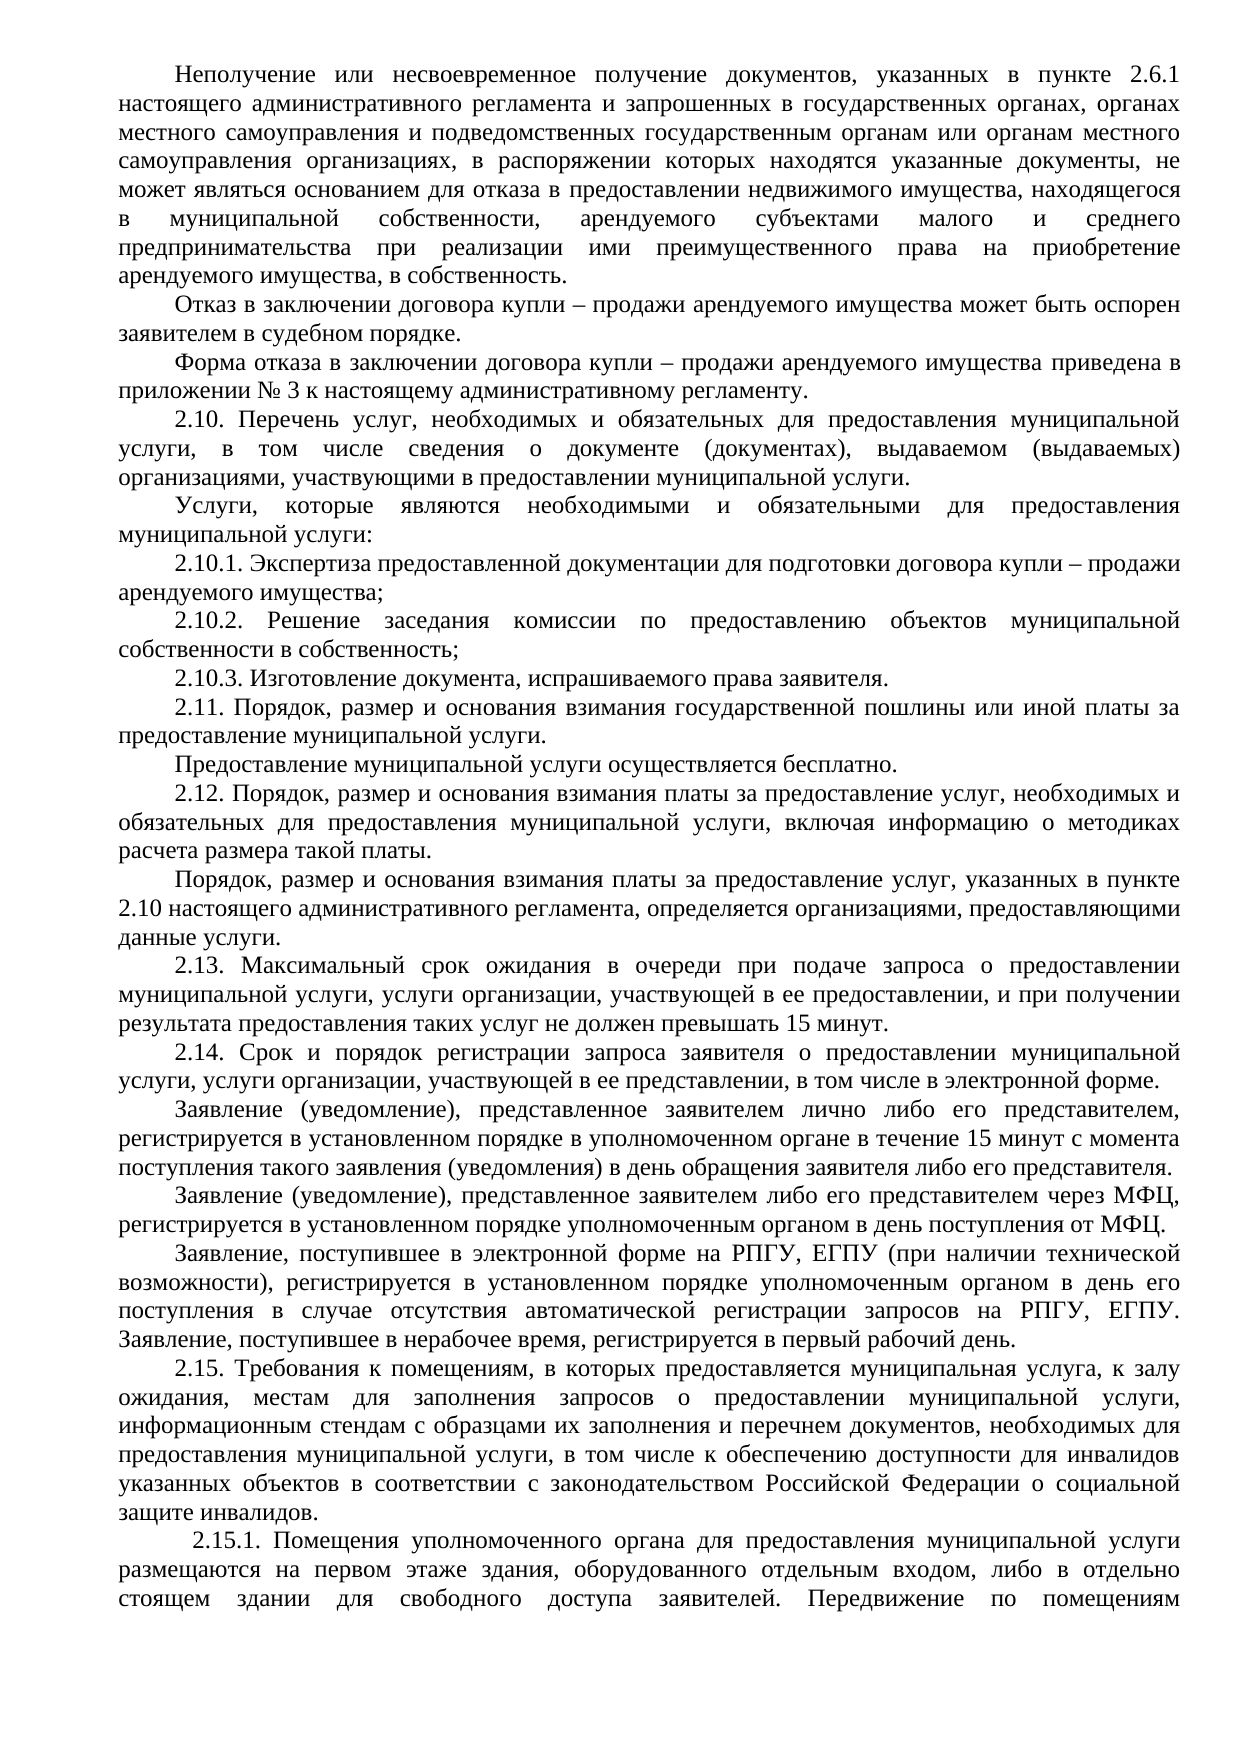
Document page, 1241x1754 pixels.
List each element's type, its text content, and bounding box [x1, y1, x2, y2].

text Заявление, поступившее в электронной форме на РПГУ, ЕГПУ (при наличии технической возможности), регистрируется в установленном порядке уполномоченным органом в день его поступления в случае отсутствия автоматической регистрации запросов на РПГУ, ЕГПУ. Заявление, поступившее в нерабочее время, регистрируется в первый рабочий день. [118, 1238, 1181, 1353]
text Отказ в заключении договора купли – продажи арендуемого имущества может быть оспорен заявителем в судебном порядке. [118, 289, 1181, 347]
text 2.15. Требования к помещениям, в которых предоставляется муниципальная услуга, к залу ожидания, местам для заполнения запросов о предоставлении муниципальной услуги, информационным стендам с образцами их заполнения и перечнем документов, необходимых для предоставления муниципальной услуги, в том числе к обеспечению доступности для инвалидов указанных объектов в соответствии с законодательством Российской Федерации о социальной защите инвалидов. [118, 1353, 1181, 1525]
text Заявление (уведомление), представленное заявителем либо его представителем через МФЦ, регистрируется в установленном порядке уполномоченным органом в день поступления от МФЦ. [118, 1180, 1181, 1238]
text Форма отказа в заключении договора купли – продажи арендуемого имущества приведена в приложении № 3 к настоящему административному регламенту. [118, 347, 1181, 404]
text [118, 1525, 1181, 1612]
text 2.10.3. Изготовление документа, испрашиваемого права заявителя. [118, 663, 1181, 692]
text 2.13. Максимальный срок ожидания в очереди при подаче запроса о предоставлении муниципальной услуги, услуги организации, участвующей в ее предоставлении, и при получении результата предоставления таких услуг не должен превышать 15 минут. [118, 950, 1181, 1037]
text Порядок, размер и основания взимания платы за предоставление услуг, указанных в пункте 2.10 настоящего административного регламента, определяется организациями, предоставляющими данные услуги. [118, 864, 1181, 950]
text 2.10.2. Решение заседания комиссии по предоставлению объектов муниципальной собственности в собственность; [118, 605, 1181, 663]
text Предоставление муниципальной услуги осуществляется бесплатно. [118, 749, 1181, 778]
text Неполучение или несвоевременное получение документов, указанных в пункте 2.6.1 настоящего административного регламента и запрошенных в государственных органах, органах местного самоуправления и подведомственных государственным органам или органам местного самоуправления организациях, в распоряжении которых находятся указанные документы, не может являться основанием для отказа в предоставлении недвижимого имущества, находящегося в муниципальной собственности, арендуемого субъектами малого и среднего предпринимательства при реализации ими преимущественного права на приобретение арендуемого имущества, в собственность. [118, 59, 1181, 289]
text Услуги, которые являются необходимыми и обязательными для предоставления муниципальной услуги: [118, 490, 1181, 548]
text 2.10.1. Экспертиза предоставленной документации для подготовки договора купли – продажи арендуемого имущества; [118, 548, 1181, 605]
text 2.11. Порядок, размер и основания взимания государственной пошлины или иной платы за предоставление муниципальной услуги. [118, 692, 1181, 749]
text 2.10. Перечень услуг, необходимых и обязательных для предоставления муниципальной услуги, в том числе сведения о документе (документах), выдаваемом (выдаваемых) организациями, участвующими в предоставлении муниципальной услуги. [118, 404, 1181, 490]
text 2.12. Порядок, размер и основания взимания платы за предоставление услуг, необходимых и обязательных для предоставления муниципальной услуги, включая информацию о методиках расчета размера такой платы. [118, 778, 1181, 864]
text Заявление (уведомление), представленное заявителем лично либо его представителем, регистрируется в установленном порядке в уполномоченном органе в течение 15 минут с момента поступления такого заявления (уведомления) в день обращения заявителя либо его представителя. [118, 1094, 1181, 1180]
text 2.14. Срок и порядок регистрации запроса заявителя о предоставлении муниципальной услуги, услуги организации, участвующей в ее представлении, в том числе в электронной форме. [118, 1037, 1181, 1094]
